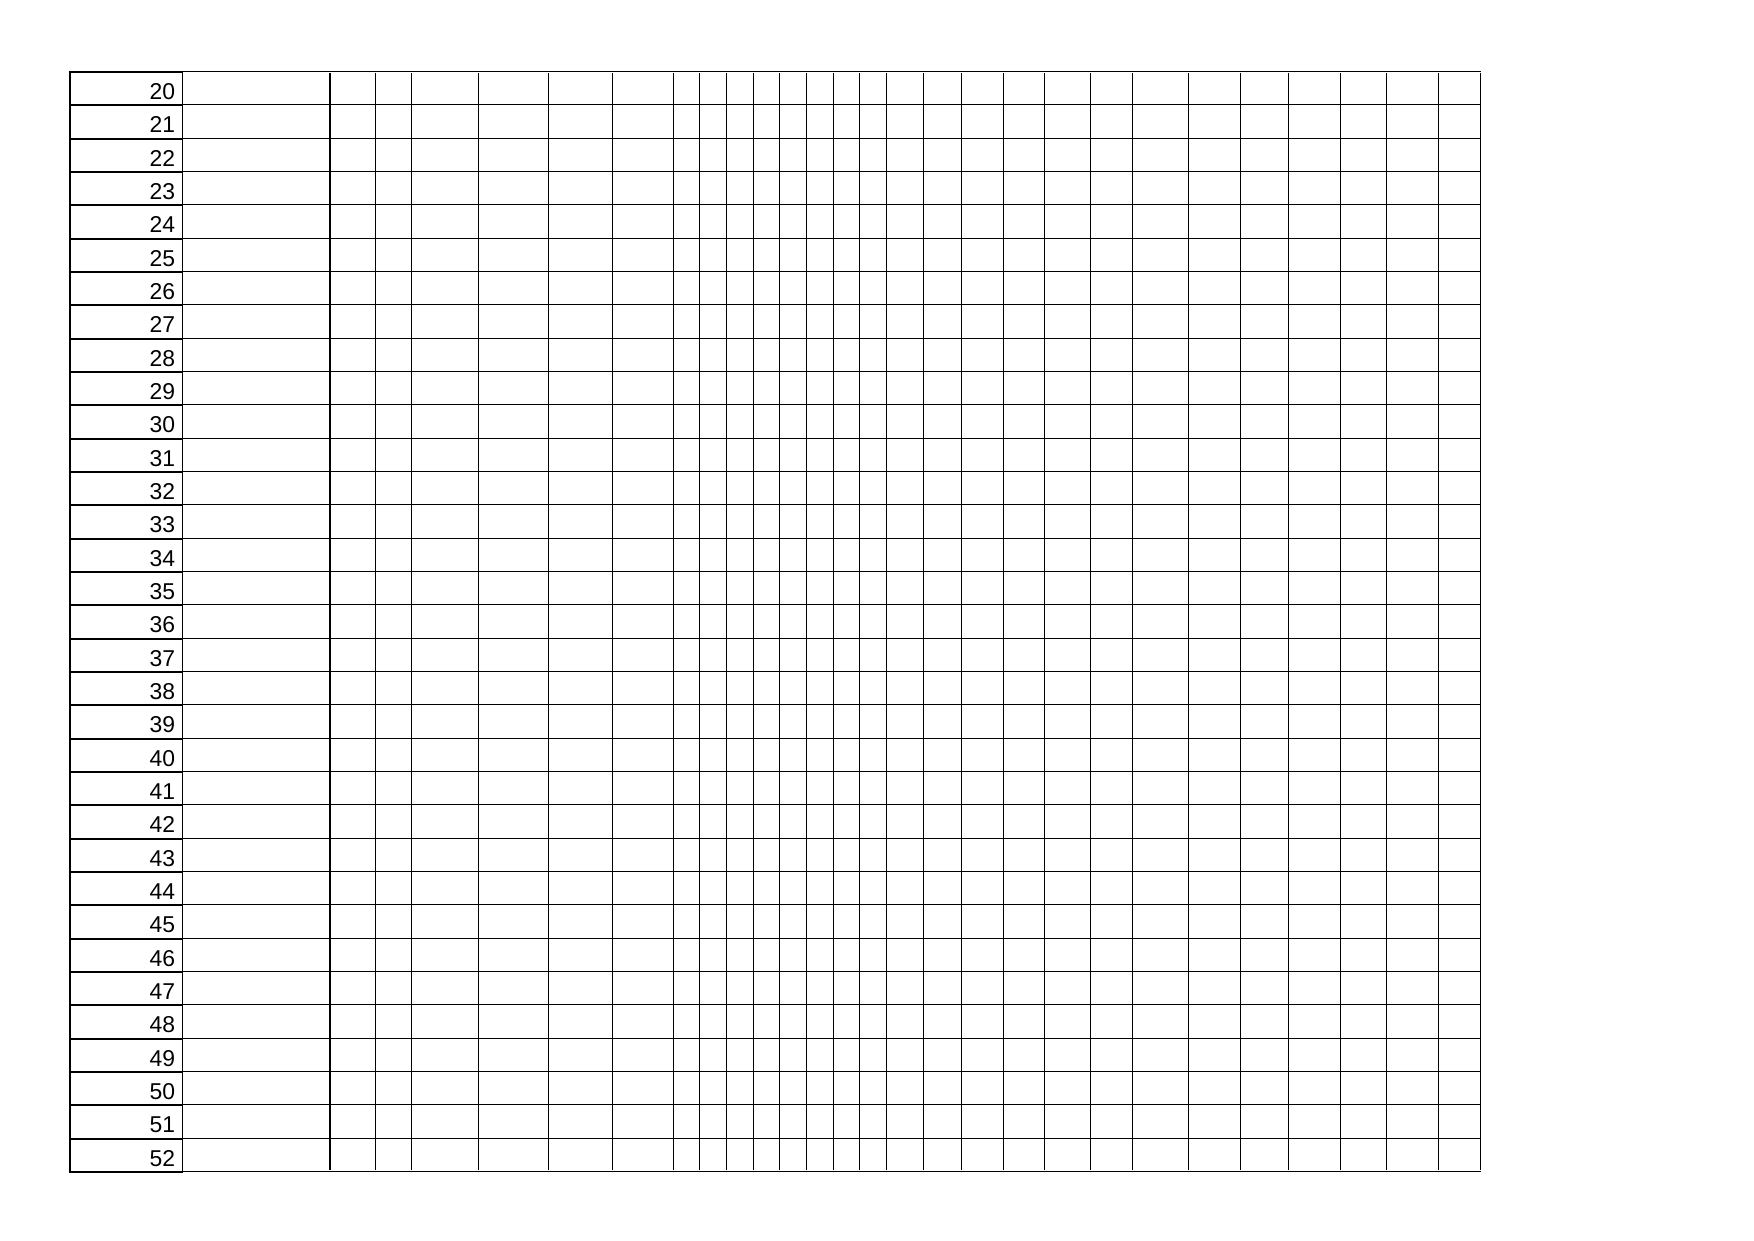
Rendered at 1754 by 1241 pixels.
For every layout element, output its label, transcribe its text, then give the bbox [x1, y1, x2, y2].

table_cell [834, 272, 859, 304]
table_cell [330, 1139, 376, 1171]
table_cell [1439, 1072, 1480, 1104]
table_cell [183, 605, 329, 637]
table_cell [412, 1072, 478, 1104]
table_cell [674, 772, 699, 804]
table_cell [1289, 739, 1340, 771]
table_cell [673, 1139, 700, 1171]
table_cell [479, 405, 548, 437]
table_cell [1189, 572, 1240, 604]
table_cell [331, 939, 375, 971]
table_cell [376, 639, 411, 671]
table_cell [1091, 805, 1132, 837]
table_cell [549, 739, 612, 771]
table_cell [613, 172, 673, 204]
table_cell [834, 472, 859, 504]
table_cell [1189, 205, 1240, 237]
table_cell [1387, 1039, 1438, 1071]
table_cell [674, 672, 699, 704]
table_cell [887, 605, 923, 637]
table_cell [1189, 439, 1240, 471]
table_cell [962, 339, 1003, 371]
table_cell [754, 305, 779, 337]
table_cell [754, 739, 779, 771]
table_cell [780, 339, 806, 371]
table_cell [924, 772, 961, 804]
table_cell [887, 672, 923, 704]
table_cell [860, 1039, 886, 1071]
table_cell 38 [71, 673, 182, 704]
table_cell 50 [71, 1073, 182, 1104]
table_cell [479, 939, 548, 971]
table_cell [479, 105, 548, 137]
table_cell [754, 572, 779, 604]
table_cell [924, 939, 961, 971]
table_cell [479, 139, 548, 171]
table_cell [1189, 739, 1240, 771]
table_cell [727, 605, 753, 637]
table_cell [1133, 905, 1188, 937]
table_cell [780, 972, 806, 1004]
table_cell [331, 1005, 375, 1037]
table_cell [727, 772, 753, 804]
table_cell [807, 872, 833, 904]
table_cell [479, 72, 548, 104]
table_cell [860, 239, 886, 271]
table_cell [807, 905, 833, 937]
table_cell [887, 505, 923, 537]
table_cell [331, 272, 375, 304]
table_cell [1045, 139, 1090, 171]
table_cell [183, 639, 329, 671]
table_cell [1133, 872, 1188, 904]
table_cell [1091, 172, 1132, 204]
table_cell [674, 572, 699, 604]
table_cell [613, 839, 673, 871]
table_cell [1241, 372, 1288, 404]
table_cell [807, 405, 833, 437]
table_cell [727, 805, 753, 837]
table_cell [1387, 72, 1438, 104]
table_cell [1341, 639, 1386, 671]
table_cell [807, 439, 833, 471]
table_cell [1387, 605, 1438, 637]
table_cell [1439, 972, 1480, 1004]
table_cell [412, 905, 478, 937]
table_cell [613, 339, 673, 371]
table_cell [1133, 139, 1188, 171]
table_cell [726, 1139, 753, 1171]
table_cell [613, 939, 673, 971]
table_cell [834, 172, 859, 204]
table_cell [834, 505, 859, 537]
table_cell [1439, 472, 1480, 504]
table_cell [1387, 805, 1438, 837]
table_cell [860, 705, 886, 737]
table_cell [727, 272, 753, 304]
table_cell [1289, 905, 1340, 937]
table_cell [1341, 239, 1386, 271]
table_cell [1004, 839, 1044, 871]
table_cell [887, 139, 923, 171]
table_cell [1341, 972, 1386, 1004]
table_cell [887, 239, 923, 271]
table_cell [183, 772, 329, 804]
table_cell [183, 572, 329, 604]
table_cell [780, 405, 806, 437]
table_cell [807, 972, 833, 1004]
table_cell [962, 205, 1003, 237]
table_cell [376, 472, 411, 504]
table_cell [1189, 972, 1240, 1004]
table_cell [727, 939, 753, 971]
table_cell [1189, 239, 1240, 271]
table_cell [834, 305, 859, 337]
table_cell [754, 105, 779, 137]
table_cell [1341, 905, 1386, 937]
table_cell [1387, 372, 1438, 404]
table_cell [1289, 705, 1340, 737]
table_cell [1341, 939, 1386, 971]
table_cell [834, 805, 859, 837]
table_cell [674, 339, 699, 371]
table_cell [887, 939, 923, 971]
table_cell [1091, 539, 1132, 571]
table_cell [1387, 305, 1438, 337]
table_cell [962, 105, 1003, 137]
table_cell [1189, 272, 1240, 304]
table_cell [924, 1105, 961, 1137]
table_cell [780, 239, 806, 271]
table_cell [754, 639, 779, 671]
table_cell [1241, 139, 1288, 171]
table_cell [1241, 1105, 1288, 1137]
table_cell [887, 839, 923, 871]
table_cell [183, 239, 329, 271]
table_cell [1387, 905, 1438, 937]
table_cell [412, 939, 478, 971]
table_cell [780, 505, 806, 537]
table_cell 42 [71, 806, 182, 837]
table_cell [1341, 505, 1386, 537]
table_cell [331, 105, 375, 137]
table_cell [962, 472, 1003, 504]
table_cell [1091, 472, 1132, 504]
table_cell [674, 1105, 699, 1137]
table_cell [834, 572, 859, 604]
table_cell [183, 705, 329, 737]
table_cell [727, 639, 753, 671]
table_cell [1387, 539, 1438, 571]
table_cell [1189, 1005, 1240, 1037]
table_cell [183, 1105, 329, 1137]
table_cell [1045, 572, 1090, 604]
table_cell [1387, 639, 1438, 671]
table_cell [1045, 705, 1090, 737]
table_cell [700, 605, 726, 637]
table_cell [549, 1139, 612, 1171]
table_cell [1004, 1105, 1044, 1137]
table_cell [1241, 905, 1288, 937]
table_cell [1439, 272, 1480, 304]
table_cell [1189, 1139, 1241, 1171]
table_cell [924, 72, 961, 104]
table_cell [1241, 1005, 1288, 1037]
table_cell [1091, 1072, 1132, 1104]
table_cell [1289, 72, 1340, 104]
table_cell [331, 439, 375, 471]
table_cell [700, 1039, 726, 1071]
table_cell [860, 105, 886, 137]
table_cell [860, 572, 886, 604]
table_cell [331, 139, 375, 171]
table_cell [1341, 1139, 1386, 1171]
table_cell [727, 305, 753, 337]
table_cell [1133, 472, 1188, 504]
table_cell [834, 1105, 859, 1137]
table_cell [1289, 505, 1340, 537]
table_cell [1439, 772, 1480, 804]
table_cell [962, 539, 1003, 571]
table_cell [674, 505, 699, 537]
table_cell [962, 972, 1003, 1004]
table_cell [331, 472, 375, 504]
table_cell [1133, 339, 1188, 371]
table_cell [1386, 1139, 1438, 1171]
table_cell [834, 705, 859, 737]
table_cell [727, 139, 753, 171]
table_cell [1004, 572, 1044, 604]
table_cell [780, 872, 806, 904]
table_cell [1439, 872, 1480, 904]
table_cell [1341, 339, 1386, 371]
table_cell [1387, 739, 1438, 771]
table_cell [183, 105, 329, 137]
table_cell [1004, 639, 1044, 671]
table_cell [807, 1105, 833, 1137]
table_cell [1241, 839, 1288, 871]
table_cell [834, 772, 859, 804]
table_cell [700, 939, 726, 971]
table_cell [183, 872, 329, 904]
table_cell [1289, 272, 1340, 304]
table_cell [1004, 905, 1044, 937]
table_cell [780, 305, 806, 337]
table_cell [834, 1039, 859, 1071]
table_cell [613, 372, 673, 404]
table_cell [962, 505, 1003, 537]
table_cell [1091, 372, 1132, 404]
table_cell [1241, 872, 1288, 904]
table_cell [807, 605, 833, 637]
table_cell [412, 1105, 478, 1137]
table_cell [860, 505, 886, 537]
table_cell [962, 1005, 1003, 1037]
table_cell [860, 739, 886, 771]
table_cell [887, 705, 923, 737]
table_cell [1439, 205, 1480, 237]
table_cell [807, 939, 833, 971]
table_cell 39 [71, 706, 182, 737]
table_cell 25 [71, 240, 182, 271]
table_cell [1091, 139, 1132, 171]
table_cell [754, 239, 779, 271]
table_cell [412, 605, 478, 637]
table_cell [807, 472, 833, 504]
table_cell [674, 1039, 699, 1071]
table_cell [924, 705, 961, 737]
table_cell [412, 405, 478, 437]
table_cell [479, 339, 548, 371]
table_cell [1241, 272, 1288, 304]
table_cell [183, 1005, 329, 1037]
table_cell [860, 672, 886, 704]
table_cell [1289, 339, 1340, 371]
table_cell 44 [71, 873, 182, 904]
table_cell [962, 372, 1003, 404]
table_cell [479, 505, 548, 537]
table_cell [1387, 405, 1438, 437]
table_cell [860, 939, 886, 971]
table_cell [700, 372, 726, 404]
table_cell [1289, 472, 1340, 504]
table_cell [549, 239, 612, 271]
table_cell [479, 639, 548, 671]
table_cell [962, 605, 1003, 637]
table_cell [754, 705, 779, 737]
table_cell [1133, 839, 1188, 871]
table_cell [1189, 639, 1240, 671]
table_cell [613, 1139, 673, 1171]
table_cell 47 [71, 973, 182, 1004]
table_cell 45 [71, 906, 182, 937]
table_cell [962, 805, 1003, 837]
table_cell [1341, 439, 1386, 471]
table_cell [1045, 239, 1090, 271]
table_cell 48 [71, 1006, 182, 1037]
table_cell [807, 1039, 833, 1071]
table_cell [1133, 772, 1188, 804]
table_cell [860, 205, 886, 237]
table_cell [331, 539, 375, 571]
table_cell [613, 439, 673, 471]
table_cell [700, 72, 726, 104]
table_cell [727, 539, 753, 571]
table_cell [1091, 772, 1132, 804]
table_cell [754, 172, 779, 204]
table_cell [1289, 639, 1340, 671]
table_cell [924, 872, 961, 904]
table_cell [1045, 1039, 1090, 1071]
table_cell [412, 972, 478, 1004]
table_cell [754, 905, 779, 937]
table_cell [613, 72, 673, 104]
table_cell [412, 805, 478, 837]
table_cell [887, 572, 923, 604]
table_cell [479, 439, 548, 471]
table_cell [412, 839, 478, 871]
table_cell [674, 372, 699, 404]
table_cell [1045, 372, 1090, 404]
table_cell [1189, 605, 1240, 637]
table_cell [700, 572, 726, 604]
table_cell [754, 805, 779, 837]
table_cell [1045, 339, 1090, 371]
table_cell [376, 439, 411, 471]
table_cell [331, 772, 375, 804]
table_cell [1439, 839, 1480, 871]
table_cell [1189, 672, 1240, 704]
table_cell [1241, 339, 1288, 371]
table_cell [727, 739, 753, 771]
table_cell [331, 239, 375, 271]
table_cell [479, 672, 548, 704]
table_cell [1004, 972, 1044, 1004]
table_cell [700, 305, 726, 337]
table_cell [780, 1139, 806, 1171]
table_cell [1439, 705, 1480, 737]
table_cell [1341, 305, 1386, 337]
table_cell [549, 839, 612, 871]
table_cell [412, 305, 478, 337]
table_cell [412, 872, 478, 904]
table_cell [754, 405, 779, 437]
table_cell 31 [71, 440, 182, 471]
table_cell [860, 639, 886, 671]
table_cell [1241, 772, 1288, 804]
table_cell [727, 1072, 753, 1104]
table_cell [1387, 772, 1438, 804]
table_cell [1439, 1005, 1480, 1037]
table_cell [331, 339, 375, 371]
table_cell 41 [71, 773, 182, 804]
table_cell [1091, 105, 1132, 137]
table_cell [700, 405, 726, 437]
table_cell 40 [71, 740, 182, 771]
table_cell [1289, 172, 1340, 204]
table_cell [479, 1005, 548, 1037]
table_cell [1241, 72, 1288, 104]
table_cell [700, 1072, 726, 1104]
table_cell [183, 205, 329, 237]
table_cell [613, 1105, 673, 1137]
table_cell [613, 1005, 673, 1037]
table_cell [1091, 672, 1132, 704]
table_cell [887, 772, 923, 804]
table_cell [613, 305, 673, 337]
table_cell [1439, 505, 1480, 537]
table_cell [674, 839, 699, 871]
table_cell [1241, 405, 1288, 437]
table_cell 43 [71, 840, 182, 871]
table_cell [780, 805, 806, 837]
table_cell [1045, 439, 1090, 471]
table_cell [1045, 472, 1090, 504]
table_cell 49 [71, 1040, 182, 1071]
table_cell [1189, 505, 1240, 537]
table_cell [613, 639, 673, 671]
table_cell [613, 605, 673, 637]
table_cell [1387, 439, 1438, 471]
table_cell [924, 105, 961, 137]
table_cell [962, 572, 1003, 604]
table_cell 20 [71, 73, 182, 104]
table_cell [1289, 572, 1340, 604]
table_cell [183, 1139, 330, 1171]
table_cell [1387, 972, 1438, 1004]
table_cell [1289, 105, 1340, 137]
table_cell [613, 739, 673, 771]
table_cell [860, 972, 886, 1004]
table_cell [1133, 105, 1188, 137]
table_cell [1289, 439, 1340, 471]
table_cell [1189, 339, 1240, 371]
table_cell [1045, 172, 1090, 204]
table_cell [887, 1039, 923, 1071]
table_cell [1133, 172, 1188, 204]
table_cell [1045, 539, 1090, 571]
table_cell [962, 905, 1003, 937]
table_cell [834, 1005, 859, 1037]
table_cell [412, 505, 478, 537]
table_cell [549, 272, 612, 304]
table_cell [834, 872, 859, 904]
table_cell [700, 639, 726, 671]
table_cell [1289, 372, 1340, 404]
table_cell [1091, 1139, 1132, 1171]
table_cell [962, 272, 1003, 304]
table_cell [1091, 639, 1132, 671]
table_cell [1341, 72, 1386, 104]
table_cell [549, 672, 612, 704]
table_cell [1289, 305, 1340, 337]
table_cell [1289, 405, 1340, 437]
table_cell [1091, 739, 1132, 771]
table_cell [613, 805, 673, 837]
table_cell [183, 972, 329, 1004]
table_cell [1439, 672, 1480, 704]
table_cell [376, 772, 411, 804]
table_cell [1189, 839, 1240, 871]
table_cell [1289, 805, 1340, 837]
table_cell [1045, 872, 1090, 904]
table_cell [780, 772, 806, 804]
table_cell [924, 539, 961, 571]
table_cell [183, 305, 329, 337]
table_cell [376, 1105, 411, 1137]
table_cell [700, 705, 726, 737]
table_cell [834, 1072, 859, 1104]
table_cell [1341, 805, 1386, 837]
table_cell [962, 705, 1003, 737]
table_cell [1387, 172, 1438, 204]
table_cell [613, 1072, 673, 1104]
table_cell [860, 339, 886, 371]
table_cell [1133, 1039, 1188, 1071]
table_cell [780, 172, 806, 204]
table_cell [780, 605, 806, 637]
table_cell [1341, 372, 1386, 404]
table_cell [1341, 839, 1386, 871]
table_cell [1289, 1072, 1340, 1104]
table_cell [674, 105, 699, 137]
table_cell [1133, 72, 1188, 104]
table_cell [834, 539, 859, 571]
table_cell [962, 439, 1003, 471]
table_cell [1133, 239, 1188, 271]
table_cell [754, 1005, 779, 1037]
table_cell [331, 172, 375, 204]
table_cell [1241, 105, 1288, 137]
table_cell [924, 1039, 961, 1071]
table_cell [183, 505, 329, 537]
table_cell [754, 972, 779, 1004]
table_cell [807, 72, 833, 104]
table_cell [727, 405, 753, 437]
table_cell [1189, 872, 1240, 904]
table_cell [479, 472, 548, 504]
table_cell [780, 272, 806, 304]
table_cell [549, 1005, 612, 1037]
table_cell [753, 1139, 780, 1171]
table_cell [727, 872, 753, 904]
table_cell [834, 839, 859, 871]
table_cell [807, 739, 833, 771]
table_cell [1341, 872, 1386, 904]
table_cell [674, 939, 699, 971]
table_cell [1045, 905, 1090, 937]
table_cell [1341, 1039, 1386, 1071]
table_cell [807, 705, 833, 737]
table_cell 23 [71, 173, 182, 204]
table_cell [479, 705, 548, 737]
table_cell 29 [71, 373, 182, 404]
table_cell [1189, 405, 1240, 437]
table_cell [700, 972, 726, 1004]
table_cell [834, 605, 859, 637]
table_cell 24 [71, 206, 182, 237]
table_cell [834, 672, 859, 704]
table_cell [807, 139, 833, 171]
table_cell [807, 572, 833, 604]
table_cell [700, 839, 726, 871]
table_cell [860, 305, 886, 337]
table_cell [962, 305, 1003, 337]
table_cell [412, 539, 478, 571]
table_cell [834, 339, 859, 371]
table_cell 27 [71, 306, 182, 337]
table_cell [727, 105, 753, 137]
table_cell [1004, 139, 1044, 171]
table_cell [887, 1072, 923, 1104]
table_cell [700, 239, 726, 271]
table_cell [887, 639, 923, 671]
table_cell [331, 72, 375, 104]
table_cell [1241, 705, 1288, 737]
table_cell [807, 239, 833, 271]
table_cell 21 [71, 106, 182, 137]
table_cell [411, 1139, 478, 1171]
table_cell [331, 805, 375, 837]
table_cell [549, 539, 612, 571]
table_cell [780, 372, 806, 404]
table_cell [1004, 939, 1044, 971]
table_cell [1341, 772, 1386, 804]
table_cell [780, 939, 806, 971]
table_cell [1004, 72, 1044, 104]
table_cell [924, 1005, 961, 1037]
table_cell [1189, 72, 1240, 104]
table_cell [1004, 605, 1044, 637]
table_cell [613, 539, 673, 571]
table_cell [700, 339, 726, 371]
table_cell [1091, 972, 1132, 1004]
table_cell [1091, 905, 1132, 937]
table_cell [674, 905, 699, 937]
table_cell [834, 639, 859, 671]
table_cell [962, 239, 1003, 271]
table_cell [834, 405, 859, 437]
table_cell [860, 172, 886, 204]
table_cell [780, 905, 806, 937]
table_cell [1133, 505, 1188, 537]
table_cell [860, 372, 886, 404]
table_cell [1341, 1072, 1386, 1104]
table_cell [1189, 305, 1240, 337]
table_cell [1387, 205, 1438, 237]
table_cell [962, 172, 1003, 204]
table_cell [331, 205, 375, 237]
table_cell [412, 572, 478, 604]
table_cell [833, 1139, 860, 1171]
table_cell [1439, 439, 1480, 471]
table_cell [376, 239, 411, 271]
table_cell [331, 905, 375, 937]
table_cell [924, 572, 961, 604]
table_cell [1045, 72, 1090, 104]
table_cell [674, 1005, 699, 1037]
table_cell [1387, 839, 1438, 871]
table_cell [860, 405, 886, 437]
table_cell [331, 1105, 375, 1137]
table_cell [1241, 1039, 1288, 1071]
table_cell [1439, 905, 1480, 937]
table_cell [1341, 1105, 1386, 1137]
table_cell [700, 272, 726, 304]
table_cell [674, 972, 699, 1004]
table_cell [1189, 172, 1240, 204]
table_cell [1387, 139, 1438, 171]
table_cell [887, 1005, 923, 1037]
table_cell [860, 605, 886, 637]
table_cell [807, 839, 833, 871]
table_cell 34 [71, 540, 182, 571]
table_cell 26 [71, 273, 182, 304]
table_cell [860, 839, 886, 871]
table_cell [331, 605, 375, 637]
table_cell [674, 639, 699, 671]
table_cell [754, 1039, 779, 1071]
table_cell [1045, 605, 1090, 637]
table_cell [727, 505, 753, 537]
table_cell [860, 439, 886, 471]
table_cell [807, 1005, 833, 1037]
table_cell [807, 672, 833, 704]
table_cell [860, 872, 886, 904]
table_cell [1241, 205, 1288, 237]
table_cell [924, 205, 961, 237]
table_cell [479, 805, 548, 837]
table_cell [780, 539, 806, 571]
table_cell [674, 205, 699, 237]
table_cell [780, 705, 806, 737]
table_cell [1387, 1072, 1438, 1104]
table_cell 30 [71, 406, 182, 437]
table_cell [376, 905, 411, 937]
table_cell [924, 605, 961, 637]
table_cell [613, 705, 673, 737]
table_cell [1289, 939, 1340, 971]
table_cell [834, 105, 859, 137]
table_cell [834, 372, 859, 404]
table_cell [376, 972, 411, 1004]
table_cell [1241, 239, 1288, 271]
table_cell [860, 905, 886, 937]
table_cell [674, 1072, 699, 1104]
table_cell [479, 572, 548, 604]
table_cell [1133, 539, 1188, 571]
table_cell [1189, 939, 1240, 971]
table_cell [331, 505, 375, 537]
table_cell [887, 72, 923, 104]
table_cell [727, 472, 753, 504]
table_cell [924, 372, 961, 404]
table_cell [834, 972, 859, 1004]
table_cell [1241, 972, 1288, 1004]
table_cell [412, 172, 478, 204]
table_cell [674, 805, 699, 837]
table_cell [674, 472, 699, 504]
table_cell [780, 205, 806, 237]
table_cell [1045, 205, 1090, 237]
table_cell [183, 1039, 329, 1071]
table_cell [549, 439, 612, 471]
table_cell [1289, 839, 1340, 871]
table_cell [376, 739, 411, 771]
table_cell [549, 972, 612, 1004]
table_cell [1341, 539, 1386, 571]
table_cell [1045, 505, 1090, 537]
table_cell [887, 105, 923, 137]
table_cell [1241, 1139, 1288, 1171]
table_cell [700, 872, 726, 904]
table_cell [549, 905, 612, 937]
table_cell [924, 1072, 961, 1104]
table_cell [727, 172, 753, 204]
table_cell [1387, 1105, 1438, 1137]
table_cell 37 [71, 640, 182, 671]
table_cell [1189, 139, 1240, 171]
table_cell [1045, 1139, 1091, 1171]
table_cell [183, 739, 329, 771]
table_cell [549, 1039, 612, 1071]
table_cell [1004, 672, 1044, 704]
table_cell [962, 839, 1003, 871]
table_cell [1133, 1105, 1188, 1137]
table_cell [924, 505, 961, 537]
table_cell 36 [71, 606, 182, 637]
table_cell [962, 1039, 1003, 1071]
table_cell [887, 739, 923, 771]
table_cell [860, 272, 886, 304]
table_cell [727, 1005, 753, 1037]
table_cell [1387, 105, 1438, 137]
table_cell [1091, 939, 1132, 971]
table_cell [674, 439, 699, 471]
table_cell [780, 572, 806, 604]
table_cell [1004, 239, 1044, 271]
table_cell [412, 239, 478, 271]
table_cell [1045, 272, 1090, 304]
table_cell [962, 739, 1003, 771]
table_cell [376, 72, 411, 104]
table_cell [807, 305, 833, 337]
table_cell [727, 905, 753, 937]
table_cell [727, 339, 753, 371]
table_cell [924, 739, 961, 771]
table_cell [807, 205, 833, 237]
table_cell [412, 105, 478, 137]
table_cell [780, 439, 806, 471]
table_cell [479, 1039, 548, 1071]
table_cell [860, 1139, 886, 1171]
table_cell [376, 505, 411, 537]
table_cell 52 [71, 1140, 182, 1171]
table_cell [1189, 105, 1240, 137]
table_cell [1439, 805, 1480, 837]
table_cell [1091, 705, 1132, 737]
table_cell [376, 139, 411, 171]
table_cell [479, 972, 548, 1004]
table_cell [1387, 1005, 1438, 1037]
table_cell [376, 1072, 411, 1104]
table_cell [1289, 1105, 1340, 1137]
table_cell [1241, 172, 1288, 204]
table_cell [1289, 672, 1340, 704]
table_cell [1387, 572, 1438, 604]
table_cell [727, 372, 753, 404]
table_cell [1045, 1105, 1090, 1137]
table_cell [1289, 539, 1340, 571]
table_cell [924, 139, 961, 171]
table_cell [479, 739, 548, 771]
table_cell [549, 1105, 612, 1137]
table_cell [727, 705, 753, 737]
table_cell [376, 205, 411, 237]
table_cell [727, 839, 753, 871]
table_cell [727, 239, 753, 271]
table_cell [887, 172, 923, 204]
table_cell [479, 239, 548, 271]
table_cell [834, 205, 859, 237]
table_cell [834, 439, 859, 471]
table_cell [807, 1072, 833, 1104]
table_cell [549, 339, 612, 371]
table_cell [924, 639, 961, 671]
table_cell [754, 1072, 779, 1104]
table_cell [1004, 472, 1044, 504]
table_cell [754, 372, 779, 404]
table_cell 28 [71, 340, 182, 371]
table_cell [376, 372, 411, 404]
table_cell [376, 939, 411, 971]
table_cell [674, 605, 699, 637]
table_cell [376, 705, 411, 737]
table_cell [1289, 972, 1340, 1004]
table_cell [1439, 339, 1480, 371]
table_cell [807, 339, 833, 371]
table_cell [700, 905, 726, 937]
table_cell [412, 1005, 478, 1037]
table_cell [613, 972, 673, 1004]
table_cell [479, 305, 548, 337]
table_cell [962, 72, 1003, 104]
table_cell [1439, 72, 1480, 104]
table_cell [1189, 539, 1240, 571]
table_cell [1133, 572, 1188, 604]
table_cell [887, 405, 923, 437]
table_cell [613, 272, 673, 304]
table_cell [1341, 272, 1386, 304]
table_cell [1091, 405, 1132, 437]
table_cell [549, 405, 612, 437]
table_cell [700, 439, 726, 471]
table_cell [674, 405, 699, 437]
table_cell [331, 972, 375, 1004]
table_cell [183, 139, 329, 171]
table_cell [1133, 1072, 1188, 1104]
table_cell [806, 1139, 833, 1171]
table_cell [924, 1139, 961, 1171]
table_cell [1133, 372, 1188, 404]
table_cell [613, 472, 673, 504]
table_cell [549, 605, 612, 637]
table_cell [754, 672, 779, 704]
table_cell [727, 572, 753, 604]
table_cell [549, 372, 612, 404]
table_cell [613, 572, 673, 604]
table_cell [860, 1105, 886, 1137]
table_cell [376, 1039, 411, 1071]
table_cell [1133, 272, 1188, 304]
table_cell [549, 72, 612, 104]
table_cell [674, 739, 699, 771]
table_cell [549, 572, 612, 604]
table_cell [613, 239, 673, 271]
table_cell [1341, 605, 1386, 637]
table_cell [860, 772, 886, 804]
table_cell [1241, 572, 1288, 604]
table_cell [1003, 1139, 1045, 1171]
table_cell [376, 839, 411, 871]
table_cell [727, 1039, 753, 1071]
table_cell [183, 272, 329, 304]
table_cell [961, 1139, 1003, 1171]
table_cell [962, 1105, 1003, 1137]
table_cell [1341, 139, 1386, 171]
table_cell [549, 172, 612, 204]
table_cell [183, 405, 329, 437]
table_cell [807, 172, 833, 204]
table_cell [478, 1139, 549, 1171]
table_cell [376, 272, 411, 304]
table_cell [479, 605, 548, 637]
table_cell [807, 772, 833, 804]
table_cell [549, 505, 612, 537]
table_cell [376, 805, 411, 837]
table_cell [700, 205, 726, 237]
table_cell [412, 1039, 478, 1071]
table_cell [412, 205, 478, 237]
table_cell [834, 139, 859, 171]
table_cell [1133, 1005, 1188, 1037]
table_cell [1004, 1005, 1044, 1037]
table_cell [331, 405, 375, 437]
table_cell [331, 639, 375, 671]
table_cell [1189, 905, 1240, 937]
table_cell [754, 272, 779, 304]
table_cell [1189, 1039, 1240, 1071]
table_cell [613, 905, 673, 937]
table_cell [613, 505, 673, 537]
table_cell [780, 1005, 806, 1037]
table_cell [479, 539, 548, 571]
table_cell [962, 672, 1003, 704]
table_cell 32 [71, 473, 182, 504]
table_cell [613, 105, 673, 137]
table_cell [962, 872, 1003, 904]
table_cell [727, 972, 753, 1004]
table_cell [1045, 1072, 1090, 1104]
table_cell [700, 672, 726, 704]
table_cell [924, 672, 961, 704]
table_cell [1439, 139, 1480, 171]
table_cell [479, 172, 548, 204]
table_cell [1189, 805, 1240, 837]
table_cell 35 [71, 573, 182, 604]
table_cell [1341, 739, 1386, 771]
table_cell [549, 639, 612, 671]
table_cell [674, 272, 699, 304]
table_cell [479, 872, 548, 904]
table_cell [376, 572, 411, 604]
table_cell [780, 139, 806, 171]
table_cell [1241, 1072, 1288, 1104]
table_cell [754, 439, 779, 471]
table_cell [1133, 739, 1188, 771]
table_cell [1341, 672, 1386, 704]
table_cell [613, 205, 673, 237]
table_cell [807, 805, 833, 837]
table_cell [1241, 672, 1288, 704]
table_cell [376, 872, 411, 904]
table_cell [1133, 205, 1188, 237]
table_cell [1241, 939, 1288, 971]
table_cell [376, 172, 411, 204]
table_cell [924, 272, 961, 304]
table_cell [860, 805, 886, 837]
table_cell [1004, 105, 1044, 137]
table_cell [1341, 105, 1386, 137]
table_cell [1289, 1039, 1340, 1071]
table_cell [962, 405, 1003, 437]
table_cell [924, 339, 961, 371]
table_cell [376, 1005, 411, 1037]
table_cell [1341, 205, 1386, 237]
table_cell [376, 605, 411, 637]
table_cell [1091, 272, 1132, 304]
table_cell [1004, 772, 1044, 804]
table_cell [613, 405, 673, 437]
table_cell 51 [71, 1106, 182, 1137]
table_cell [1133, 805, 1188, 837]
table_cell [1387, 672, 1438, 704]
table_cell [1133, 939, 1188, 971]
table_cell [549, 205, 612, 237]
table_cell [754, 605, 779, 637]
table_cell [754, 72, 779, 104]
table_cell [1289, 1005, 1340, 1037]
table_cell 22 [71, 140, 182, 171]
table_cell [376, 1139, 411, 1171]
table_cell [1004, 739, 1044, 771]
table_cell [754, 139, 779, 171]
table_cell [1387, 705, 1438, 737]
table_cell [924, 839, 961, 871]
table_cell [962, 939, 1003, 971]
table_cell [754, 772, 779, 804]
table_cell [834, 905, 859, 937]
table_cell [1004, 705, 1044, 737]
table_cell [924, 172, 961, 204]
table_cell [924, 239, 961, 271]
table_cell [376, 405, 411, 437]
table_cell [1289, 605, 1340, 637]
table_cell [887, 472, 923, 504]
table_cell [1045, 1005, 1090, 1037]
table_cell [1045, 805, 1090, 837]
table_cell [807, 539, 833, 571]
table_cell [376, 339, 411, 371]
table_cell [183, 672, 329, 704]
table_cell [479, 839, 548, 871]
table_cell [1045, 939, 1090, 971]
table_cell [1132, 1139, 1188, 1171]
table_cell [887, 205, 923, 237]
table_cell [860, 472, 886, 504]
table_cell [183, 372, 329, 404]
table_cell [887, 905, 923, 937]
table_cell [780, 472, 806, 504]
table_cell [834, 72, 859, 104]
table_cell [1387, 239, 1438, 271]
table_cell [1133, 439, 1188, 471]
table_cell [962, 1072, 1003, 1104]
table_cell [331, 1039, 375, 1071]
table_cell [1289, 205, 1340, 237]
table_cell [1045, 839, 1090, 871]
table_cell [674, 305, 699, 337]
table_cell [331, 1072, 375, 1104]
table_cell [834, 739, 859, 771]
table_cell [700, 472, 726, 504]
table_cell [183, 439, 329, 471]
table_cell [1045, 305, 1090, 337]
table_cell [479, 1105, 548, 1137]
table_cell [1189, 372, 1240, 404]
table_cell [754, 339, 779, 371]
table_cell [1439, 305, 1480, 337]
table_cell [700, 139, 726, 171]
table_cell [1133, 972, 1188, 1004]
table_cell [1241, 639, 1288, 671]
table_cell [674, 539, 699, 571]
table_cell [1133, 305, 1188, 337]
table_cell [412, 72, 478, 104]
table_cell [1241, 305, 1288, 337]
table_cell [412, 739, 478, 771]
table_cell [780, 739, 806, 771]
table_cell [700, 1105, 726, 1137]
table_cell [1004, 305, 1044, 337]
table_cell [1241, 505, 1288, 537]
table_cell [887, 372, 923, 404]
table_cell [1045, 105, 1090, 137]
table_cell [183, 905, 329, 937]
table_cell [549, 1072, 612, 1104]
table_cell [1439, 739, 1480, 771]
table_cell [700, 739, 726, 771]
table_cell [1189, 472, 1240, 504]
table_cell [183, 805, 329, 837]
table_cell [412, 439, 478, 471]
table_cell [1004, 172, 1044, 204]
table_cell [183, 72, 330, 104]
table_cell [780, 72, 806, 104]
table_cell [780, 1039, 806, 1071]
table_cell [1133, 605, 1188, 637]
table_cell [1045, 672, 1090, 704]
table_cell [1004, 505, 1044, 537]
table_cell [1289, 772, 1340, 804]
table_cell [700, 772, 726, 804]
table_cell [924, 905, 961, 937]
table_cell [479, 905, 548, 937]
table_cell [1387, 872, 1438, 904]
table_cell [1439, 105, 1480, 137]
table_cell [674, 172, 699, 204]
table_cell [549, 139, 612, 171]
table_cell [754, 472, 779, 504]
table_cell [1241, 539, 1288, 571]
table_cell [1439, 172, 1480, 204]
table_cell [1439, 939, 1480, 971]
table_cell [1004, 405, 1044, 437]
table_cell [183, 1072, 329, 1104]
table_cell [754, 939, 779, 971]
table_cell [886, 1139, 924, 1171]
table_cell [887, 272, 923, 304]
table_cell [331, 372, 375, 404]
table_cell [331, 872, 375, 904]
table_cell [700, 1005, 726, 1037]
table_cell [807, 639, 833, 671]
table_cell [549, 105, 612, 137]
table_cell [183, 539, 329, 571]
table_cell [780, 105, 806, 137]
table_cell [1387, 939, 1438, 971]
table_cell [834, 939, 859, 971]
table_cell [1091, 605, 1132, 637]
table_cell [549, 472, 612, 504]
table_cell [887, 339, 923, 371]
table_cell [887, 972, 923, 1004]
table_cell [1241, 472, 1288, 504]
table_cell [1387, 339, 1438, 371]
table_cell [1133, 405, 1188, 437]
table_cell [924, 439, 961, 471]
table_cell [1133, 672, 1188, 704]
table_cell [412, 705, 478, 737]
table_cell [834, 239, 859, 271]
table_cell [1004, 872, 1044, 904]
table_cell [1439, 572, 1480, 604]
table_cell [1004, 272, 1044, 304]
table_cell [1289, 139, 1340, 171]
table_cell [887, 805, 923, 837]
table_cell [479, 272, 548, 304]
table_cell [727, 205, 753, 237]
table_cell [1439, 1105, 1480, 1137]
table_cell [1091, 239, 1132, 271]
table_cell [727, 672, 753, 704]
table_cell [780, 1105, 806, 1137]
table_cell [754, 505, 779, 537]
table_cell [1091, 572, 1132, 604]
table_cell [331, 305, 375, 337]
table_cell [376, 539, 411, 571]
table_cell [780, 639, 806, 671]
table_cell [887, 439, 923, 471]
table_cell [1045, 772, 1090, 804]
table_cell [1341, 405, 1386, 437]
table_cell [1241, 605, 1288, 637]
table_cell [754, 205, 779, 237]
table_cell [1004, 439, 1044, 471]
table_cell [754, 839, 779, 871]
table_cell [700, 1139, 726, 1171]
table_cell [613, 1039, 673, 1071]
table_cell [1439, 539, 1480, 571]
table_cell [1004, 372, 1044, 404]
table_cell [887, 539, 923, 571]
table_cell [700, 172, 726, 204]
table_cell [1341, 472, 1386, 504]
table_cell [1241, 439, 1288, 471]
table_cell [924, 405, 961, 437]
table_cell [331, 672, 375, 704]
table_cell [1439, 372, 1480, 404]
table_cell [1241, 805, 1288, 837]
table_cell [807, 105, 833, 137]
table_cell [700, 505, 726, 537]
table_cell [674, 139, 699, 171]
table_cell [727, 1105, 753, 1137]
table_cell [1004, 205, 1044, 237]
table_cell [1439, 239, 1480, 271]
table_cell [1189, 1105, 1240, 1137]
table_cell [1091, 1105, 1132, 1137]
table_cell [1091, 72, 1132, 104]
table_cell [331, 572, 375, 604]
table_cell [887, 1105, 923, 1137]
table_cell [1004, 805, 1044, 837]
table_cell [754, 539, 779, 571]
table_cell [962, 139, 1003, 171]
table_cell [412, 372, 478, 404]
table_cell [1439, 605, 1480, 637]
table_cell [613, 672, 673, 704]
table_cell [613, 772, 673, 804]
table_cell [331, 739, 375, 771]
table_cell [376, 305, 411, 337]
table_cell [412, 772, 478, 804]
table_cell [549, 872, 612, 904]
table_cell [1091, 1039, 1132, 1071]
table_cell [1091, 205, 1132, 237]
table_cell [924, 972, 961, 1004]
table_cell [549, 705, 612, 737]
table_cell [183, 339, 329, 371]
table_cell [1045, 639, 1090, 671]
table_cell [674, 72, 699, 104]
table_cell [1091, 839, 1132, 871]
table_cell [376, 105, 411, 137]
table_cell [1439, 405, 1480, 437]
table_cell [1289, 239, 1340, 271]
table_cell [962, 639, 1003, 671]
table_cell [1091, 439, 1132, 471]
table_cell [780, 839, 806, 871]
table_cell [700, 539, 726, 571]
table_cell [1189, 772, 1240, 804]
table_cell [924, 472, 961, 504]
table_cell [549, 772, 612, 804]
table_cell [1387, 505, 1438, 537]
table_cell [1133, 639, 1188, 671]
table_cell 46 [71, 940, 182, 971]
table_cell [1004, 339, 1044, 371]
table_cell [887, 872, 923, 904]
table_cell [183, 939, 329, 971]
table_cell [860, 1005, 886, 1037]
table_cell [1241, 739, 1288, 771]
table_cell [860, 1072, 886, 1104]
table_cell [1189, 1072, 1240, 1104]
table_cell [1289, 1139, 1341, 1171]
table_cell [1439, 639, 1480, 671]
table_cell [412, 139, 478, 171]
table_cell [1004, 1039, 1044, 1071]
table_cell [412, 472, 478, 504]
table_cell [1341, 1005, 1386, 1037]
table_cell [1045, 972, 1090, 1004]
table_cell [1133, 705, 1188, 737]
table_cell [412, 272, 478, 304]
table_cell [1439, 1139, 1480, 1171]
table_cell [780, 672, 806, 704]
table_cell [183, 172, 329, 204]
table_cell [1439, 1039, 1480, 1071]
table_cell [1341, 572, 1386, 604]
table_cell [412, 639, 478, 671]
table_cell [479, 1072, 548, 1104]
table_cell [860, 72, 886, 104]
table_cell [479, 772, 548, 804]
table_cell [962, 772, 1003, 804]
table_cell [331, 705, 375, 737]
table_cell [754, 1105, 779, 1137]
table_cell [727, 439, 753, 471]
table_cell [183, 472, 329, 504]
table_cell [700, 805, 726, 837]
table_cell [549, 805, 612, 837]
table_cell [1387, 472, 1438, 504]
table_cell [376, 672, 411, 704]
table_cell [807, 272, 833, 304]
table_cell [674, 239, 699, 271]
table_cell [1004, 1072, 1044, 1104]
table_cell [807, 505, 833, 537]
table_cell [412, 672, 478, 704]
table_cell [1045, 405, 1090, 437]
table_cell [1091, 1005, 1132, 1037]
table_cell 33 [71, 506, 182, 537]
table_cell [1387, 272, 1438, 304]
table_cell [1091, 505, 1132, 537]
table_cell [807, 372, 833, 404]
table_cell [183, 839, 329, 871]
table_cell [549, 939, 612, 971]
table_cell [860, 539, 886, 571]
table_cell [613, 872, 673, 904]
table_cell [412, 339, 478, 371]
table_cell [860, 139, 886, 171]
table_cell [754, 872, 779, 904]
table_cell [1289, 872, 1340, 904]
table_cell [1341, 172, 1386, 204]
table_cell [613, 139, 673, 171]
table_cell [479, 372, 548, 404]
table_cell [1341, 705, 1386, 737]
table_cell [924, 805, 961, 837]
table_cell [1091, 305, 1132, 337]
table_cell [331, 839, 375, 871]
table_cell [1004, 539, 1044, 571]
table_cell [780, 1072, 806, 1104]
table_cell [674, 705, 699, 737]
table_cell [1045, 739, 1090, 771]
table_cell [549, 305, 612, 337]
table_cell [1189, 705, 1240, 737]
table_cell [924, 305, 961, 337]
table_cell [674, 872, 699, 904]
table_cell [1091, 339, 1132, 371]
table_cell [887, 305, 923, 337]
table_cell [727, 72, 753, 104]
table_cell [1091, 872, 1132, 904]
table_cell [700, 105, 726, 137]
table_cell [479, 205, 548, 237]
